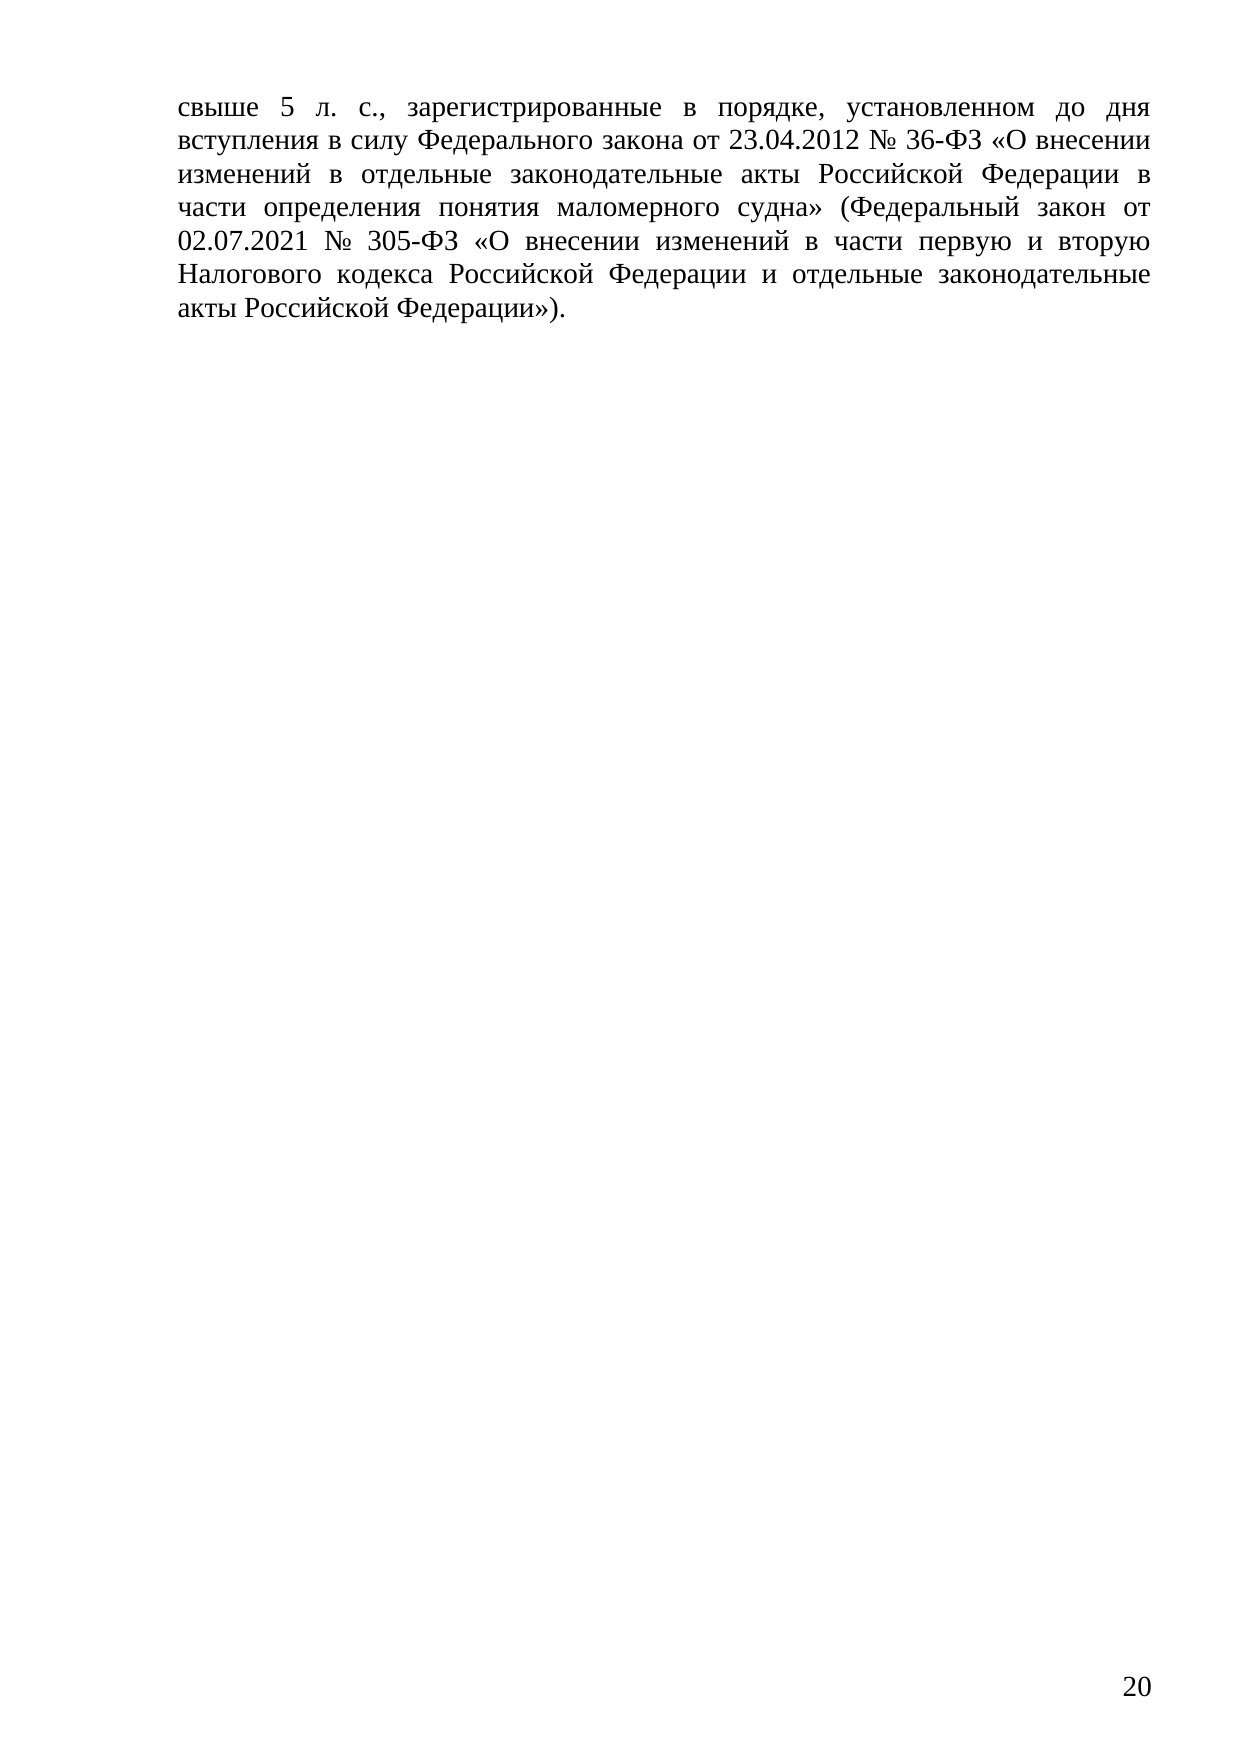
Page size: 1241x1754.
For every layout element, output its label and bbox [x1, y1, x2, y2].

text [177, 89, 1152, 323]
